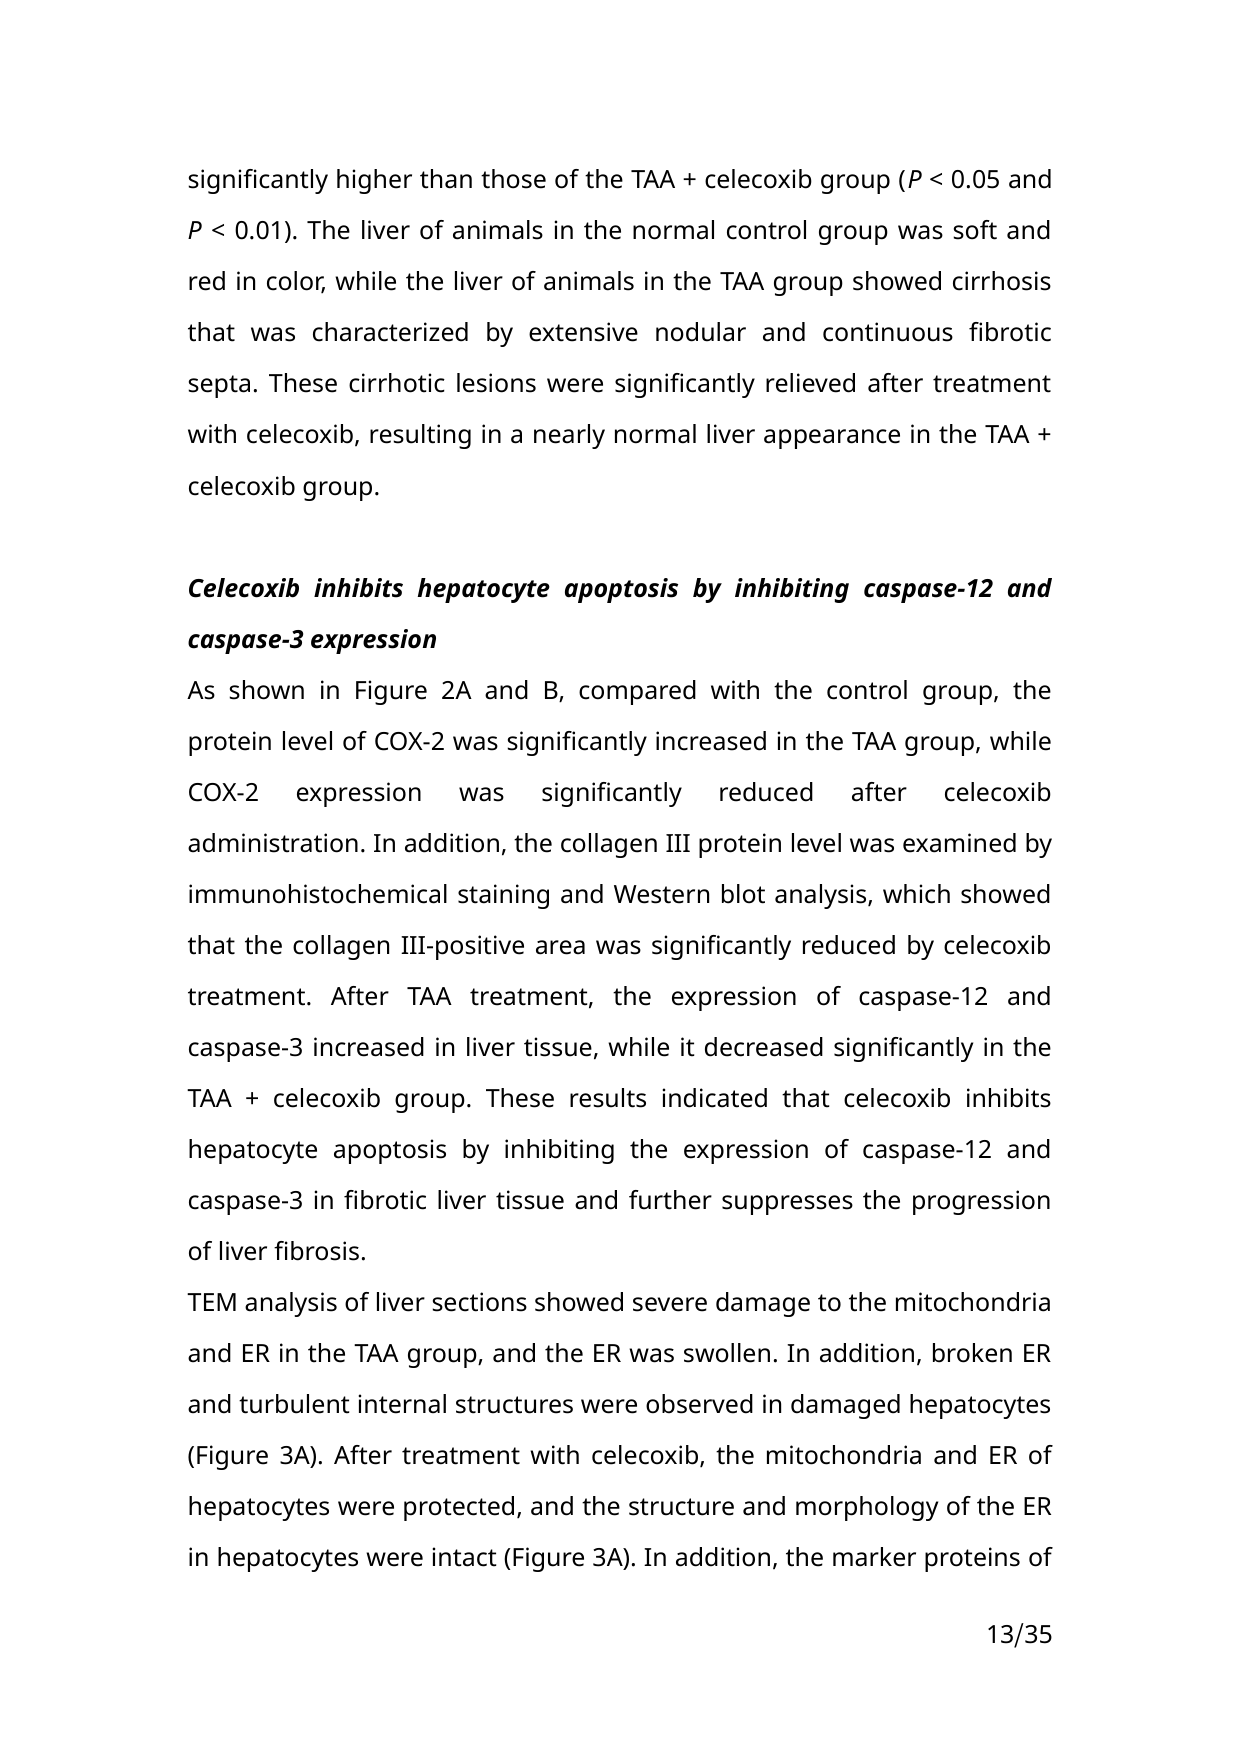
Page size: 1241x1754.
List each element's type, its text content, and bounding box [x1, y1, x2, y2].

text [187, 1285, 1053, 1574]
text Celecoxib inhibits hepatocyte apoptosis by inhibiting caspase-12 and caspase-3 expression [187, 570, 1053, 655]
text As shown in Figure 2A and B, compared with the control group, the protein level of COX-2 was significantly increased in the TAA group, while COX-2 expression was significantly reduced after celecoxib administration. In addition, the collagen III protein level was examined by immunohistochemical staining and Western blot analysis, which showed that the collagen III-positive area was significantly reduced by celecoxib treatment. After TAA treatment, the expression of caspase-12 and caspase-3 increased in liver tissue, while it decreased significantly in the TAA + celecoxib group. These results indicated that celecoxib inhibits hepatocyte apoptosis by inhibiting the expression of caspase-12 and caspase-3 in fibrotic liver tissue and further suppresses the progression of liver fibrosis. [187, 672, 1053, 1268]
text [187, 162, 1053, 502]
